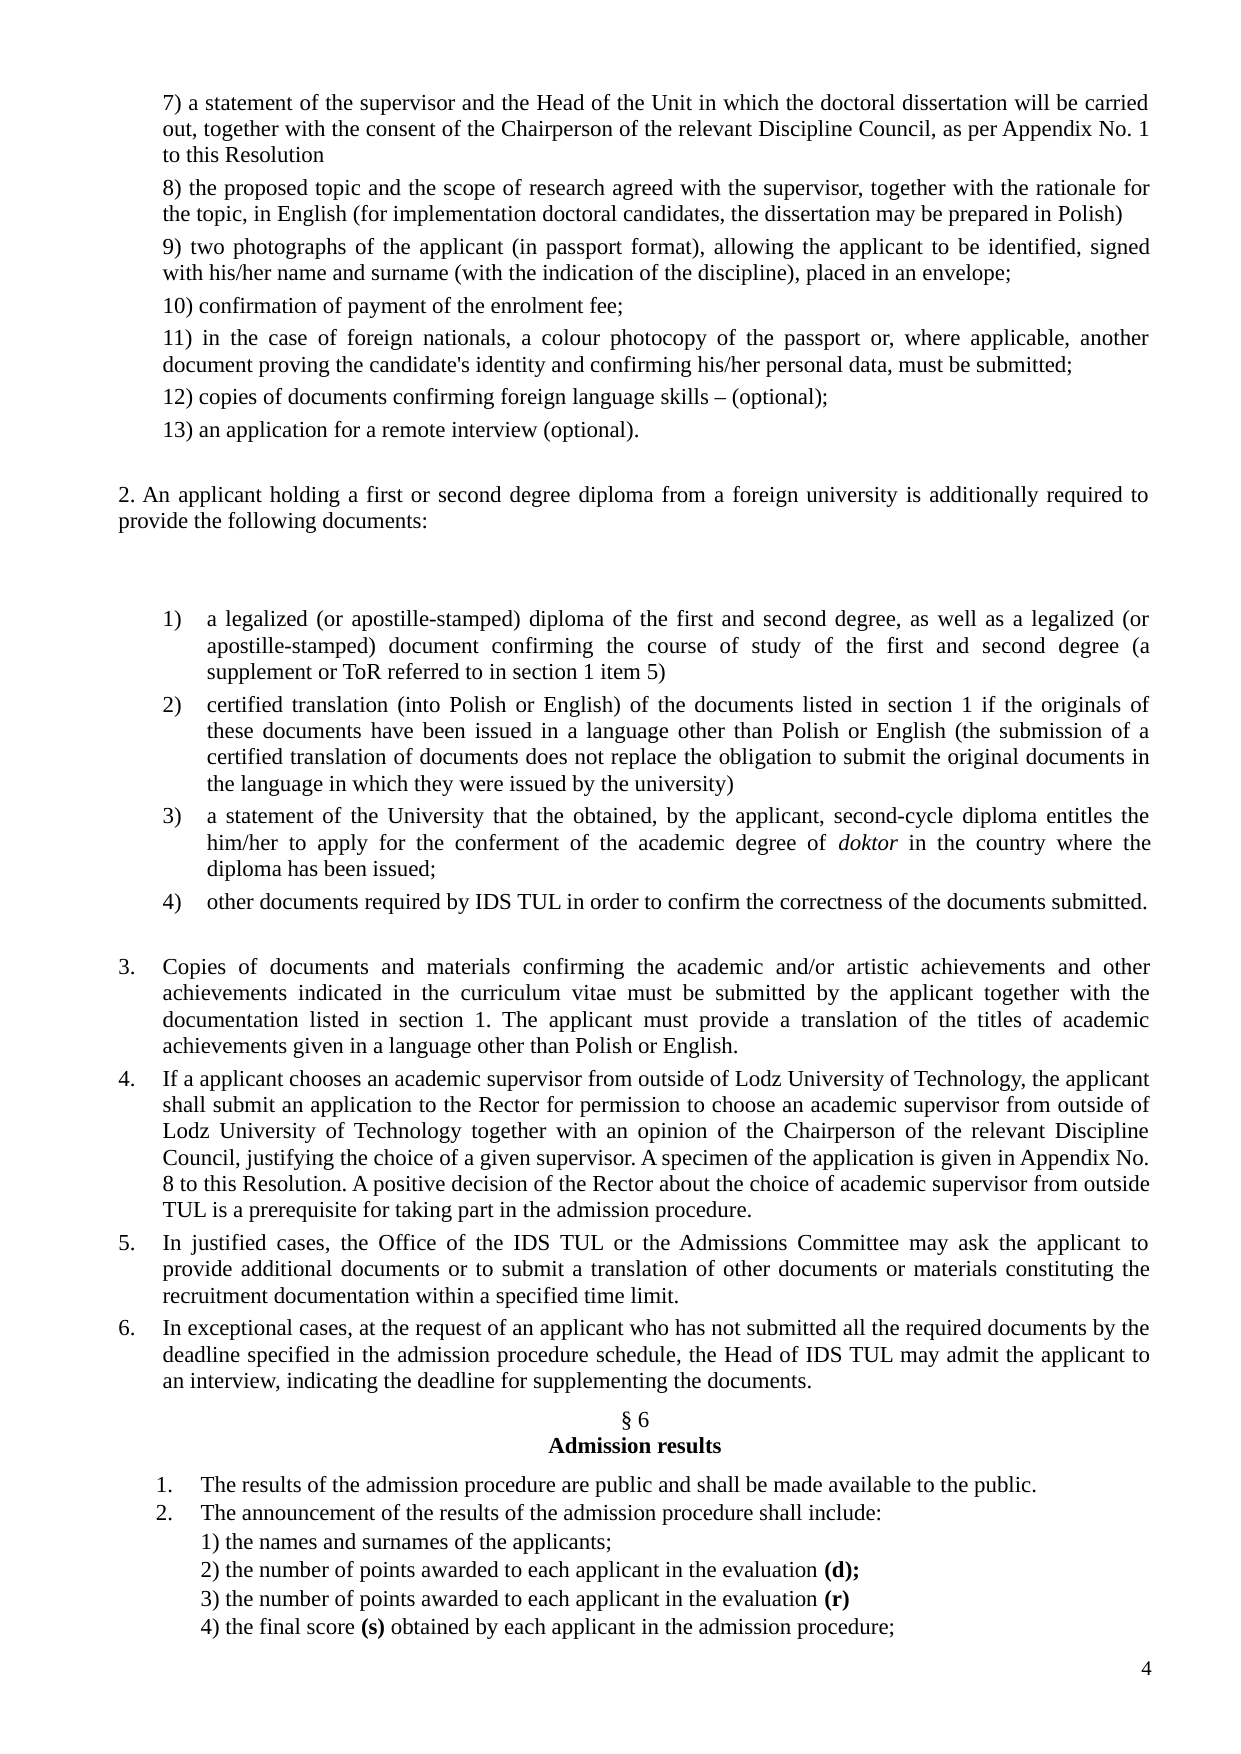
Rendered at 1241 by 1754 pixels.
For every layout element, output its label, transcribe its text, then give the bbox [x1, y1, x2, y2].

text 2. An applicant holding a first or second degree diploma from a foreign university is additionally required to provide the following documents: [118, 481, 1152, 534]
text Admission results [118, 1432, 1152, 1458]
text 4. If a applicant chooses an academic supervisor from outside of Lodz University of Technology, the applicant shall submit an application to the Rector for permission to choose an academic supervisor from outside of Lodz University of Technology together with an opinion of the Chairperson of the relevant Discipline Council, justifying the choice of a given supervisor. A specimen of the application is given in Appendix No. 8 to this Resolution. A positive decision of the Rector about the choice of academic supervisor from outside TUL is a prerequisite for taking part in the admission procedure. [118, 1064, 1152, 1223]
list 4) the final score (s) obtained by each applicant in the admission procedure; [200, 1613, 1152, 1639]
list 1) the names and surnames of the applicants; [200, 1528, 1152, 1554]
list 3) the number of points awarded to each applicant in the evaluation (r) [200, 1585, 1152, 1611]
list The announcement of the results of the admission procedure shall include: [156, 1499, 1152, 1526]
text 9) two photographs of the applicant (in passport format), allowing the applicant to be identified, signed with his/her name and surname (with the indication of the discipline), placed in an envelope; [162, 233, 1152, 286]
text 7) a statement of the supervisor and the Head of the Unit in which the doctoral dissertation will be carried out, together with the consent of the Chairperson of the relevant Discipline Council, as per Appendix No. 1 to this Resolution [162, 89, 1152, 168]
text 1) a legalized (or apostille-stamped) diploma of the first and second degree, as well as a legalized (or apostille-stamped) document confirming the course of study of the first and second degree (a supplement or ToR referred to in section 1 item 5) [162, 605, 1152, 684]
text 2) certified translation (into Polish or English) of the documents listed in section 1 if the originals of these documents have been issued in a language other than Polish or English (the submission of a certified translation of documents does not replace the obligation to submit the original documents in the language in which they were issued by the university) [162, 691, 1152, 796]
text 6. In exceptional cases, at the request of an applicant who has not submitted all the required documents by the deadline specified in the admission procedure schedule, the Head of IDS TUL may admit the applicant to an interview, indicating the deadline for supplementing the documents. [118, 1314, 1152, 1393]
text 10) confirmation of payment of the enrolment fee; [118, 292, 1152, 318]
text 4) other documents required by IDS TUL in order to confirm the correctness of the documents submitted. [162, 888, 1152, 914]
text 3) a statement of the University that the obtained, by the applicant, second-cycle diploma entitles the him/her to apply for the conferment of the academic degree of doktor in the country where the diploma has been issued; [162, 802, 1152, 881]
text 12) copies of documents confirming foreign language skills – (optional); [162, 383, 1152, 410]
text 13) an application for a remote interview (optional). [162, 416, 1152, 442]
text § 6 [118, 1406, 1152, 1432]
list 2) the number of points awarded to each applicant in the evaluation (d); [200, 1556, 1152, 1583]
text 5. In justified cases, the Office of the IDS TUL or the Admissions Committee may ask the applicant to provide additional documents or to submit a translation of other documents or materials constituting the recruitment documentation within a specified time limit. [118, 1229, 1152, 1308]
text 3. Copies of documents and materials confirming the academic and/or artistic achievements and other achievements indicated in the curriculum vitae must be submitted by the applicant together with the documentation listed in section 1. The applicant must provide a translation of the titles of academic achievements given in a language other than Polish or English. [118, 953, 1152, 1058]
text 8) the proposed topic and the scope of research agreed with the supervisor, together with the rationale for the topic, in English (for implementation doctoral candidates, the dissertation may be prepared in Polish) [162, 174, 1152, 227]
list The results of the admission procedure are public and shall be made available to the public. [156, 1471, 1152, 1497]
text 11) in the case of foreign nationals, a colour photocopy of the passport or, where applicable, another document proving the candidate's identity and confirming his/her personal data, must be submitted; [162, 324, 1152, 377]
